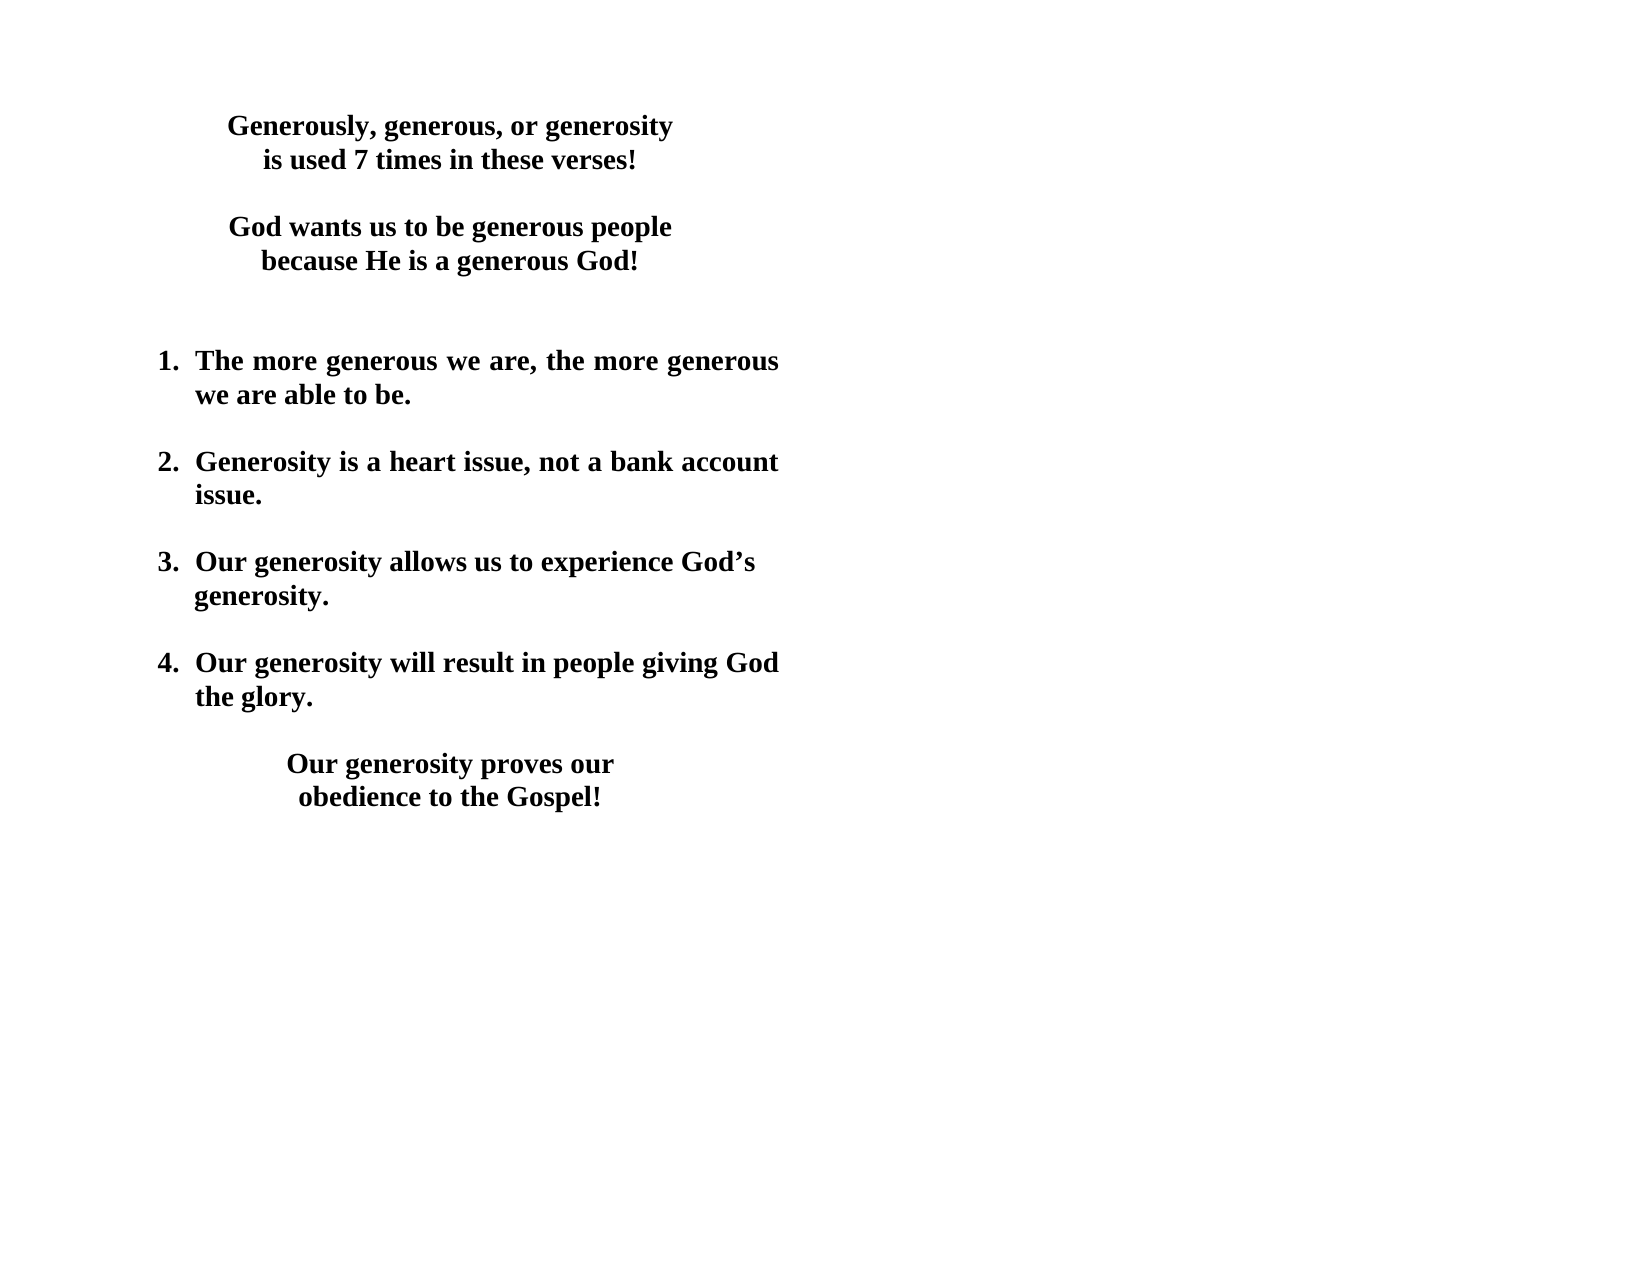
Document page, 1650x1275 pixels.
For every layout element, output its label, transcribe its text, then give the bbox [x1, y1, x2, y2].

list The more generous we are, the more generous we are able to be. [157, 343, 780, 410]
text Generously, generous, or generosity [120, 108, 780, 142]
text is used 7 times in these verses! [120, 142, 780, 176]
text Our generosity proves our [120, 746, 780, 779]
text generosity. [157, 578, 780, 612]
list Generosity is a heart issue, not a bank account issue. [157, 444, 780, 511]
text obedience to the Gospel! [120, 779, 780, 813]
text God wants us to be generous people [120, 209, 780, 243]
text because He is a generous God! [120, 243, 780, 276]
list Our generosity allows us to experience God’s [157, 544, 780, 578]
list Our generosity will result in people giving God the glory. [157, 645, 780, 712]
